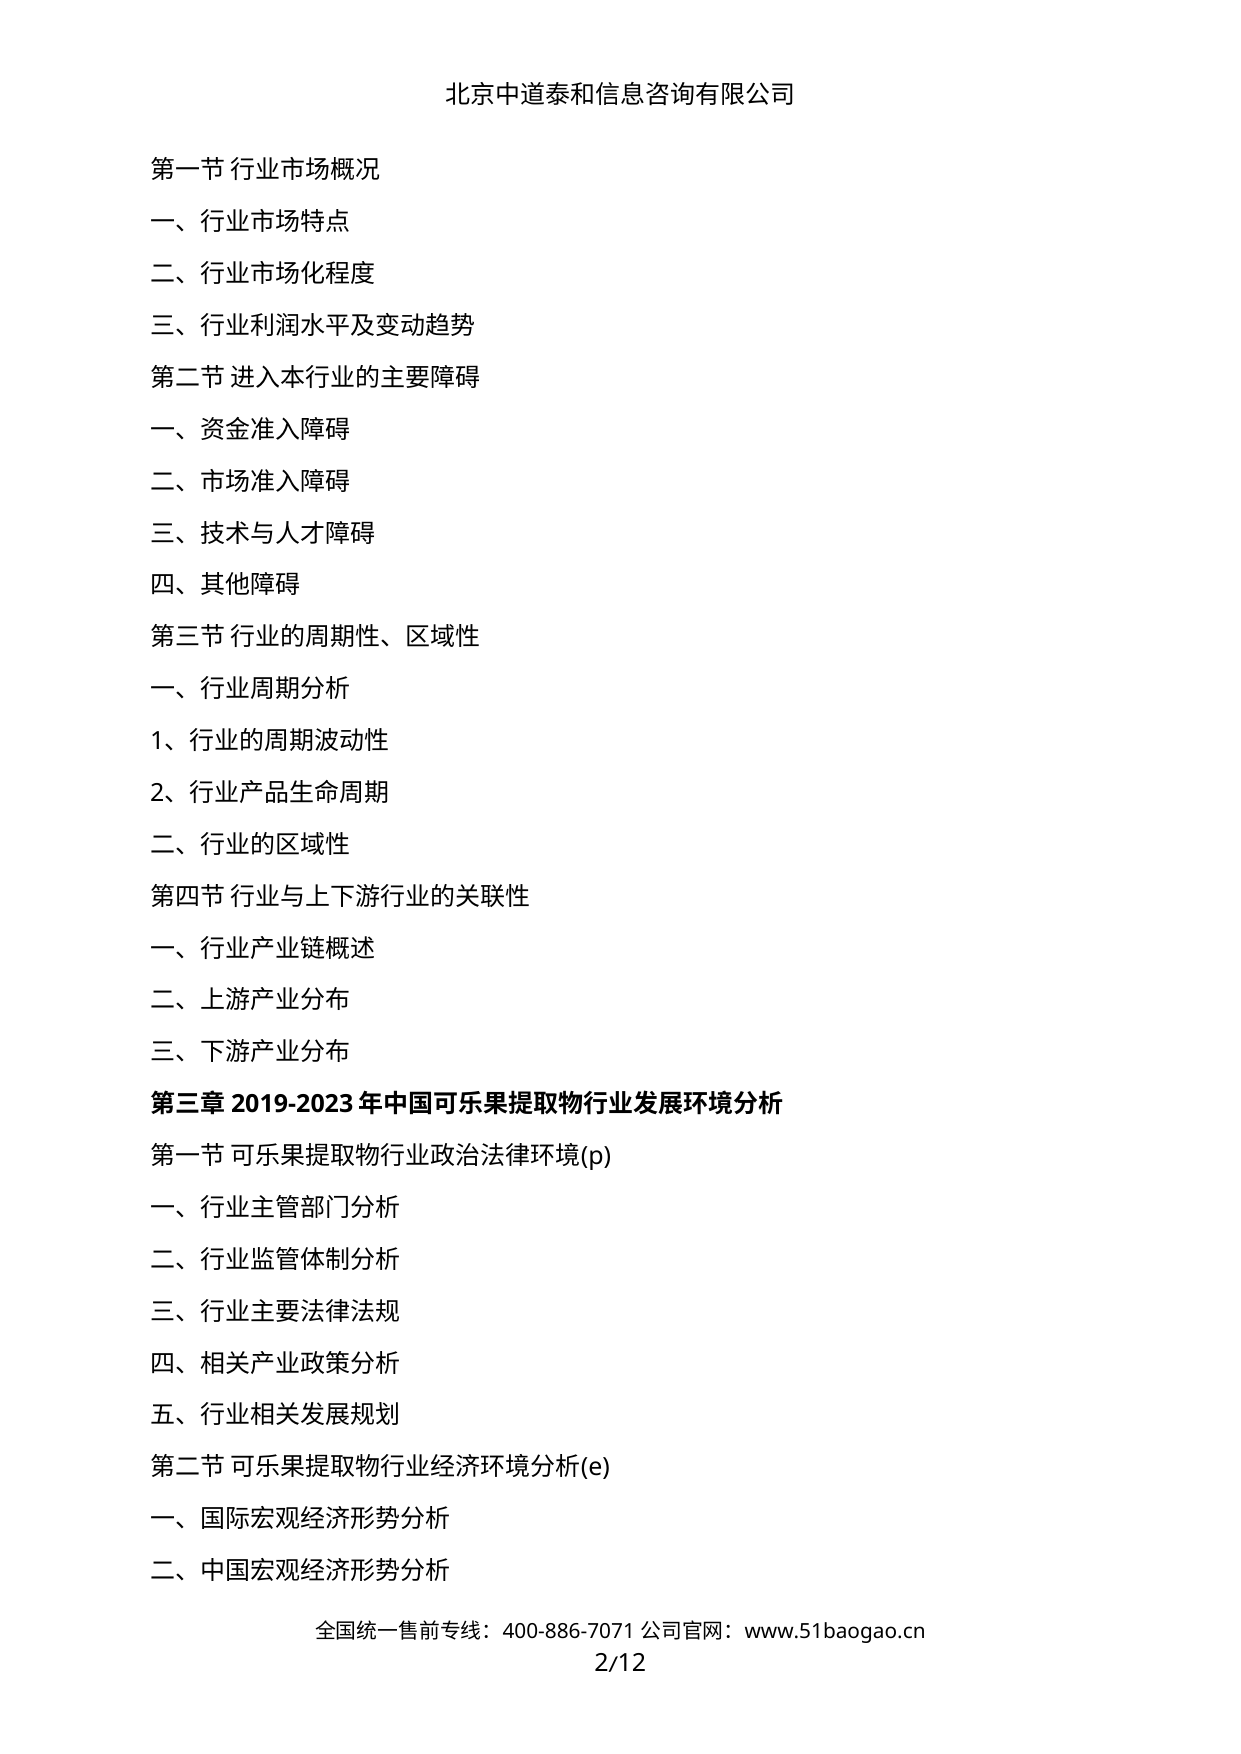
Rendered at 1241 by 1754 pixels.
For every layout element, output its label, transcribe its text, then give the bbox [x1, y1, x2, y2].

text 2、行业产品生命周期 [150, 772, 1090, 809]
text 第二节 进入本行业的主要障碍 [150, 357, 1090, 394]
text 第三节 行业的周期性、区域性 [150, 617, 1090, 653]
text 一、国际宏观经济形势分析 [150, 1499, 1090, 1535]
text 第一节 可乐果提取物行业政治法律环境(p) [150, 1136, 1090, 1172]
text 三、行业利润水平及变动趋势 [150, 306, 1090, 342]
text 二、行业监管体制分析 [150, 1239, 1090, 1276]
text 第三章 2019-2023年中国可乐果提取物行业发展环境分析 [150, 1084, 1090, 1120]
text 二、市场准入障碍 [150, 461, 1090, 497]
text 二、上游产业分布 [150, 980, 1090, 1016]
text 一、行业市场特点 [150, 202, 1090, 238]
text 三、下游产业分布 [150, 1032, 1090, 1068]
text 二、行业市场化程度 [150, 254, 1090, 290]
text 第四节 行业与上下游行业的关联性 [150, 876, 1090, 912]
text 一、行业主管部门分析 [150, 1187, 1090, 1224]
text 第一节 行业市场概况 [150, 150, 1090, 186]
text 第二节 可乐果提取物行业经济环境分析(e) [150, 1447, 1090, 1483]
text 三、技术与人才障碍 [150, 513, 1090, 549]
text 二、中国宏观经济形势分析 [150, 1551, 1090, 1587]
text 一、行业产业链概述 [150, 928, 1090, 964]
text 二、行业的区域性 [150, 824, 1090, 861]
text 一、资金准入障碍 [150, 409, 1090, 446]
text 三、行业主要法律法规 [150, 1291, 1090, 1327]
text 四、相关产业政策分析 [150, 1343, 1090, 1379]
text 五、行业相关发展规划 [150, 1395, 1090, 1431]
text 四、其他障碍 [150, 565, 1090, 601]
text 1、行业的周期波动性 [150, 721, 1090, 757]
text 一、行业周期分析 [150, 669, 1090, 705]
